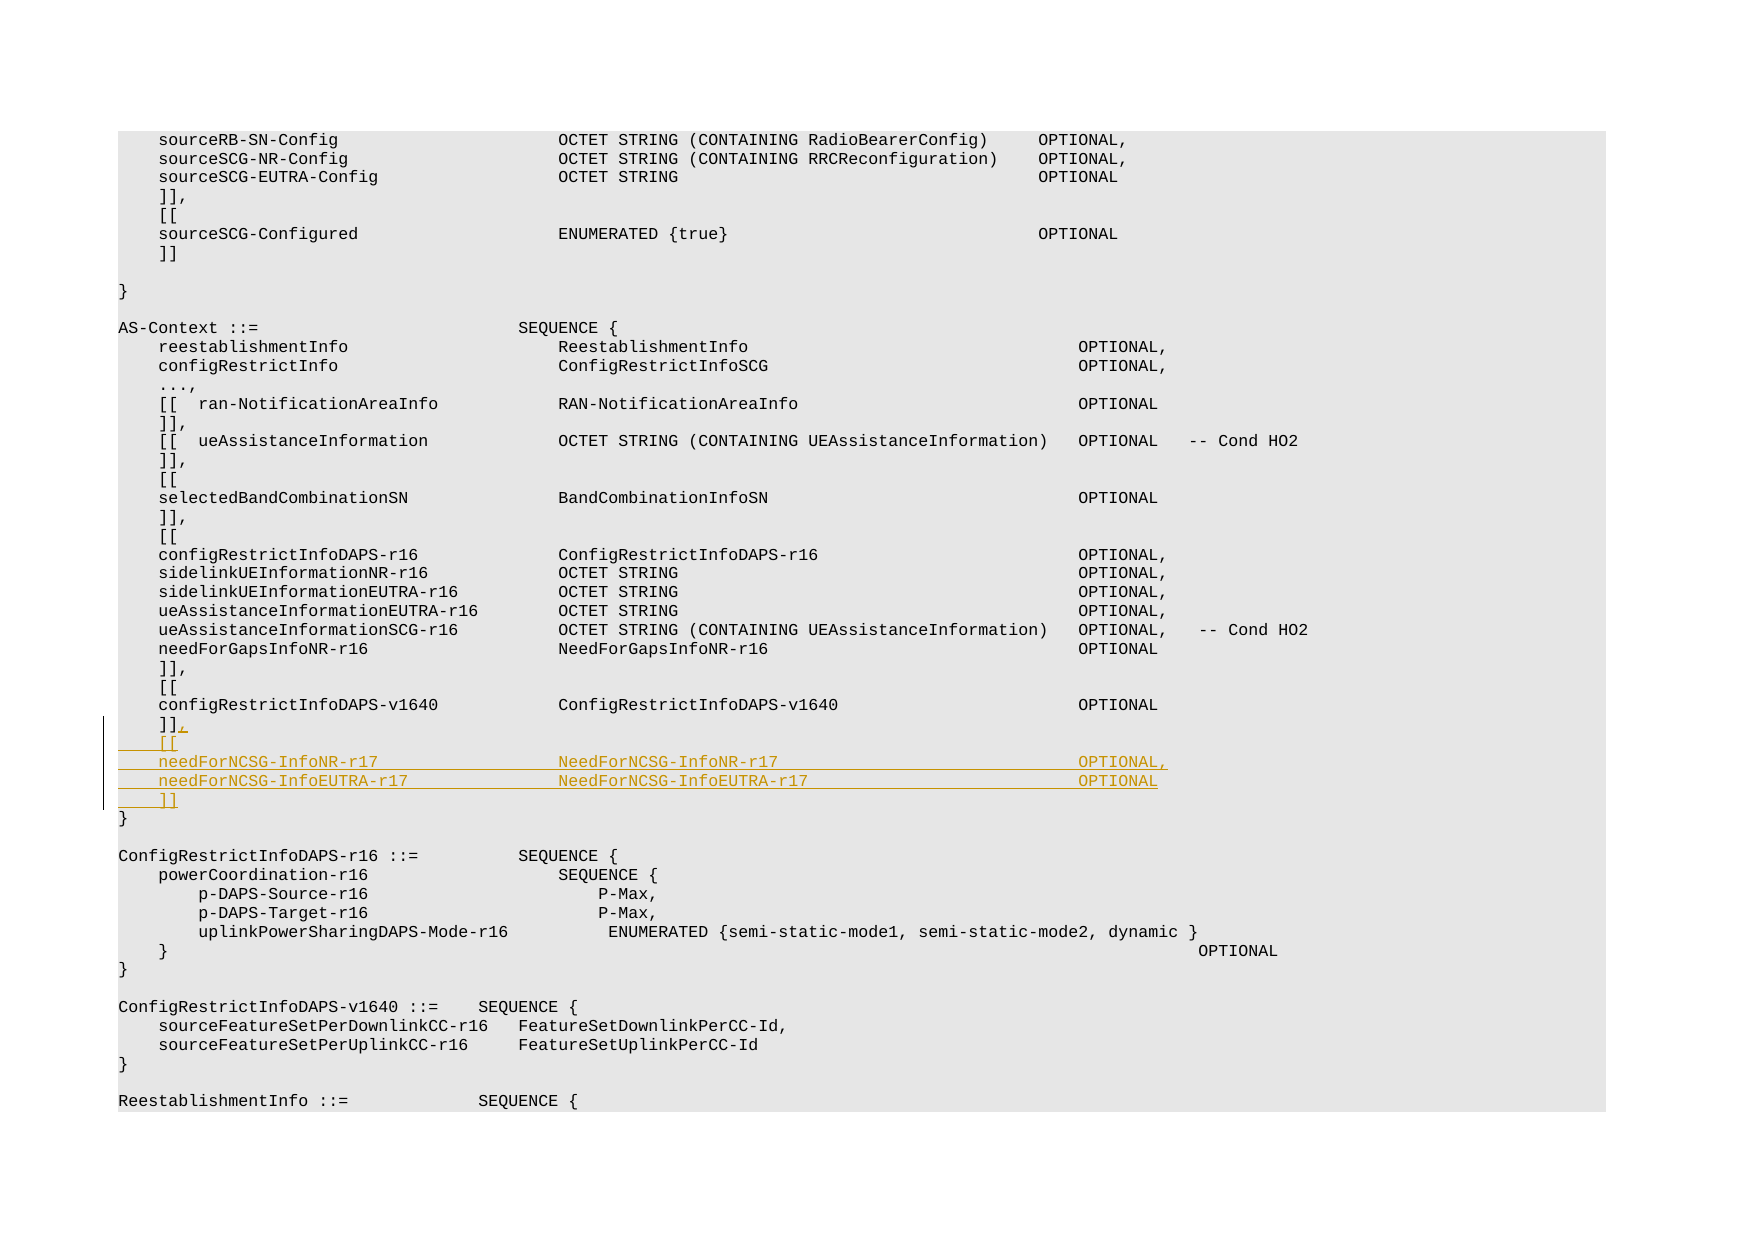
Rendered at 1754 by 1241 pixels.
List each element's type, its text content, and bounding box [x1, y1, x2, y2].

text sourceSCG-EUTRA-Config OCTET STRING OPTIONAL [118, 169, 1606, 188]
text } [118, 961, 1606, 980]
text ]] [118, 716, 1606, 735]
text [[ [118, 471, 1606, 489]
text [[ ran-NotificationAreaInfo RAN-NotificationAreaInfo OPTIONAL [118, 395, 1606, 414]
text powerCoordination-r16 SEQUENCE { [118, 867, 1606, 886]
text sourceFeatureSetPerDownlinkCC-r16 FeatureSetDownlinkPerCC-Id, [118, 1017, 1606, 1036]
text selectedBandCombinationSN BandCombinationInfoSN OPTIONAL [118, 489, 1606, 508]
text ..., [118, 376, 1606, 395]
text uplinkPowerSharingDAPS-Mode-r16 ENUMERATED {semi-static-mode1, semi-static-mode2, dynamic } [118, 923, 1606, 942]
text configRestrictInfoDAPS-v1640 ConfigRestrictInfoDAPS-v1640 OPTIONAL [118, 697, 1606, 716]
text configRestrictInfoDAPS-r16 ConfigRestrictInfoDAPS-r16 OPTIONAL, [118, 546, 1606, 565]
text needForGapsInfoNR-r16 NeedForGapsInfoNR-r16 OPTIONAL [118, 640, 1606, 659]
text AS-Context ::= SEQUENCE { [118, 320, 1606, 339]
text ConfigRestrictInfoDAPS-v1640 ::= SEQUENCE { [118, 999, 1606, 1017]
text ]] [118, 244, 1606, 263]
text [[ [118, 527, 1606, 546]
text sidelinkUEInformationEUTRA-r16 OCTET STRING OPTIONAL, [118, 584, 1606, 603]
text reestablishmentInfo ReestablishmentInfo OPTIONAL, [118, 339, 1606, 358]
text ueAssistanceInformationEUTRA-r16 OCTET STRING OPTIONAL, [118, 603, 1606, 622]
text [[ ueAssistanceInformation OCTET STRING (CONTAINING UEAssistanceInformation) OPTIONAL -- Cond HO2 [118, 433, 1606, 452]
text ]], [118, 414, 1606, 433]
text ]], [118, 188, 1606, 207]
text p-DAPS-Source-r16 P-Max, [118, 886, 1606, 904]
text sourceSCG-Configured ENUMERATED {true} OPTIONAL [118, 226, 1606, 244]
text ]], [118, 452, 1606, 471]
text ConfigRestrictInfoDAPS-r16 ::= SEQUENCE { [118, 848, 1606, 867]
text [[ [118, 207, 1606, 226]
text ]], [118, 508, 1606, 527]
text configRestrictInfo ConfigRestrictInfoSCG OPTIONAL, [118, 358, 1606, 376]
text ]], [118, 659, 1606, 678]
text [[ [118, 678, 1606, 697]
text sourceRB-SN-Config OCTET STRING (CONTAINING RadioBearerConfig) OPTIONAL, [118, 131, 1606, 150]
text p-DAPS-Target-r16 P-Max, [118, 904, 1606, 923]
text } [118, 810, 1606, 829]
text ueAssistanceInformationSCG-r16 OCTET STRING (CONTAINING UEAssistanceInformation) OPTIONAL, -- Cond HO2 [118, 622, 1606, 640]
text ReestablishmentInfo ::= SEQUENCE { [118, 1093, 1606, 1112]
text sourceSCG-NR-Config OCTET STRING (CONTAINING RRCReconfiguration) OPTIONAL, [118, 150, 1606, 169]
text sidelinkUEInformationNR-r16 OCTET STRING OPTIONAL, [118, 565, 1606, 584]
text sourceFeatureSetPerUplinkCC-r16 FeatureSetUplinkPerCC-Id [118, 1036, 1606, 1055]
text } [118, 282, 1606, 301]
text } [118, 1055, 1606, 1074]
text } OPTIONAL [118, 942, 1606, 961]
